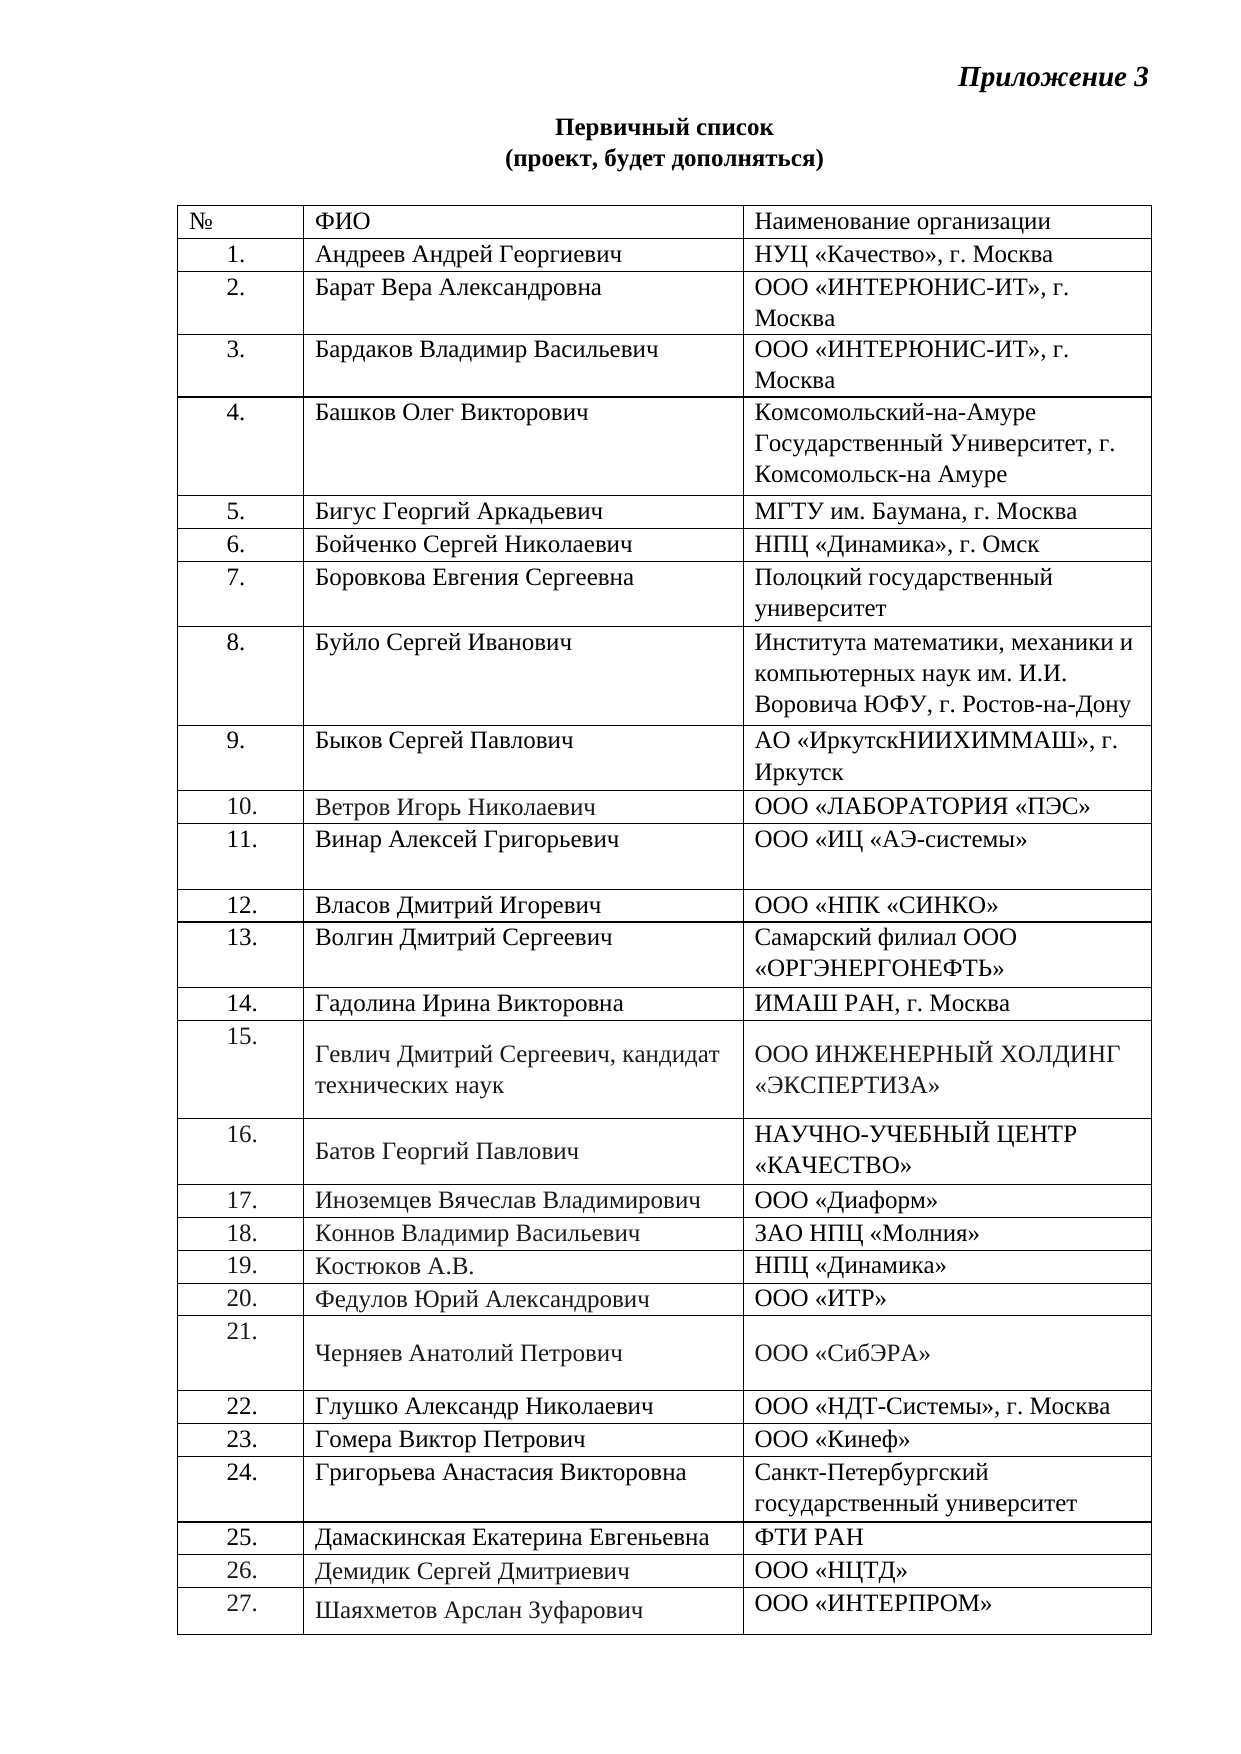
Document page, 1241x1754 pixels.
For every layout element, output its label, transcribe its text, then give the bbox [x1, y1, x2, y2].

table_cell НУЦ «Качество», г. Москва [744, 239, 1151, 271]
table_cell Боровкова Евгения Сергеевна [304, 562, 743, 626]
table_cell Власов Дмитрий Игоревич [304, 890, 743, 921]
table_cell Гадолина Ирина Викторовна [304, 988, 743, 1020]
text Первичный список [177, 112, 1152, 141]
table_cell [178, 1284, 303, 1315]
table_cell Винар Алексей Григорьевич [304, 824, 743, 889]
table_cell Дамаскинская Екатерина Евгеньевна [304, 1523, 743, 1554]
table_cell ООО «ИНТЕРЮНИС-ИТ», г. Москва [744, 272, 1151, 333]
table_cell ООО «НЦТД» [744, 1555, 1151, 1587]
table_header Наименование организации [744, 206, 1151, 238]
table_cell [178, 1588, 303, 1634]
table_cell Бойченко Сергей Николаевич [304, 529, 743, 561]
table_cell Глушко Александр Николаевич [304, 1391, 743, 1423]
table_cell Гомера Виктор Петрович [304, 1424, 743, 1456]
table_cell ООО «СибЭРА» [744, 1316, 1151, 1390]
table_cell Барат Вера Александровна [304, 272, 743, 333]
table_cell ООО «Кинеф» [744, 1424, 1151, 1456]
table_cell [178, 726, 303, 790]
table_cell ООО «ЛАБОРАТОРИЯ «ПЭС» [744, 791, 1151, 823]
table_cell Башков Олег Викторович [304, 398, 743, 495]
table_cell МГТУ им. Баумана, г. Москва [744, 496, 1151, 528]
table_cell ООО «ИТР» [744, 1284, 1151, 1315]
table_cell [178, 529, 303, 561]
table_cell Бигус Георгий Аркадьевич [304, 496, 743, 528]
table_cell Комсомольский-на-Амуре Государственный Университет, г. Комсомольск-на Амуре [744, 398, 1151, 495]
table_cell Санкт-Петербургский государственный университет [744, 1457, 1151, 1521]
table_cell [178, 1021, 303, 1118]
table_cell Полоцкий государственный университет [744, 562, 1151, 626]
table_cell Батов Георгий Павлович [304, 1119, 743, 1184]
table_cell Григорьева Анастасия Викторовна [304, 1457, 743, 1521]
table_cell НПЦ «Динамика», г. Омск [744, 529, 1151, 561]
table_cell [178, 1555, 303, 1587]
table_cell НАУЧНО-УЧЕБНЫЙ ЦЕНТР «КАЧЕСТВО» [744, 1119, 1151, 1184]
table_cell [178, 627, 303, 724]
table_cell Института математики, механики и компьютерных наук им. И.И. Воровича ЮФУ, г. Ростов-на-Дону [744, 627, 1151, 724]
table_cell [178, 1316, 303, 1390]
table_cell Костюков А.В. [304, 1251, 743, 1282]
table_cell ООО «Диаформ» [744, 1185, 1151, 1217]
table_cell ФТИ РАН [744, 1523, 1151, 1554]
table_header ФИО [304, 206, 743, 238]
table_cell ООО «ИЦ «АЭ-системы» [744, 824, 1151, 889]
table_cell [178, 1185, 303, 1217]
table_cell [178, 1424, 303, 1456]
table_cell ЗАО НПЦ «Молния» [744, 1218, 1151, 1249]
text (проект, будет дополняться) [177, 143, 1152, 172]
table_cell [178, 239, 303, 271]
table_cell ООО ИНЖЕНЕРНЫЙ ХОЛДИНГ «ЭКСПЕРТИЗА» [744, 1021, 1151, 1118]
table_cell [178, 1251, 303, 1282]
table_cell Гевлич Дмитрий Сергеевич, кандидат технических наук [304, 1021, 743, 1118]
table_cell [178, 988, 303, 1020]
table_cell [178, 890, 303, 921]
table_cell Черняев Анатолий Петрович [304, 1316, 743, 1390]
text Приложение 3 [177, 59, 1152, 93]
table_cell Федулов Юрий Александрович [304, 1284, 743, 1315]
table_cell [178, 1391, 303, 1423]
table_cell [178, 398, 303, 495]
table_cell ООО «НДТ-Системы», г. Москва [744, 1391, 1151, 1423]
table_cell [178, 562, 303, 626]
table_cell [178, 1218, 303, 1249]
table_cell ИМАШ РАН, г. Москва [744, 988, 1151, 1020]
table_cell Быков Сергей Павлович [304, 726, 743, 790]
table_cell Демидик Сергей Дмитриевич [304, 1555, 743, 1587]
table_cell АО «ИркутскНИИХИММАШ», г. Иркутск [744, 726, 1151, 790]
table_cell Иноземцев Вячеслав Владимирович [304, 1185, 743, 1217]
table_cell [178, 923, 303, 987]
table_cell [178, 824, 303, 889]
table_cell [178, 791, 303, 823]
table_cell ООО «ИНТЕРПРОМ» [744, 1588, 1151, 1634]
table_cell Шаяхметов Арслан Зуфарович [304, 1588, 743, 1634]
table_cell ООО «НПК «СИНКО» [744, 890, 1151, 921]
table_cell Коннов Владимир Васильевич [304, 1218, 743, 1249]
table_header № [178, 206, 303, 238]
table_cell [178, 272, 303, 333]
table_cell Буйло Сергей Иванович [304, 627, 743, 724]
table_cell [178, 1457, 303, 1521]
table_cell Бардаков Владимир Васильевич [304, 335, 743, 396]
table_cell [178, 335, 303, 396]
table_cell Андреев Андрей Георгиевич [304, 239, 743, 271]
table_cell Самарский филиал ООО «ОРГЭНЕРГОНЕФТЬ» [744, 923, 1151, 987]
table_cell Волгин Дмитрий Сергеевич [304, 923, 743, 987]
table_cell [178, 1523, 303, 1554]
table_cell [178, 1119, 303, 1184]
table_cell НПЦ «Динамика» [744, 1251, 1151, 1282]
table_cell ООО «ИНТЕРЮНИС-ИТ», г. Москва [744, 335, 1151, 396]
table_cell Ветров Игорь Николаевич [304, 791, 743, 823]
table_cell [178, 496, 303, 528]
